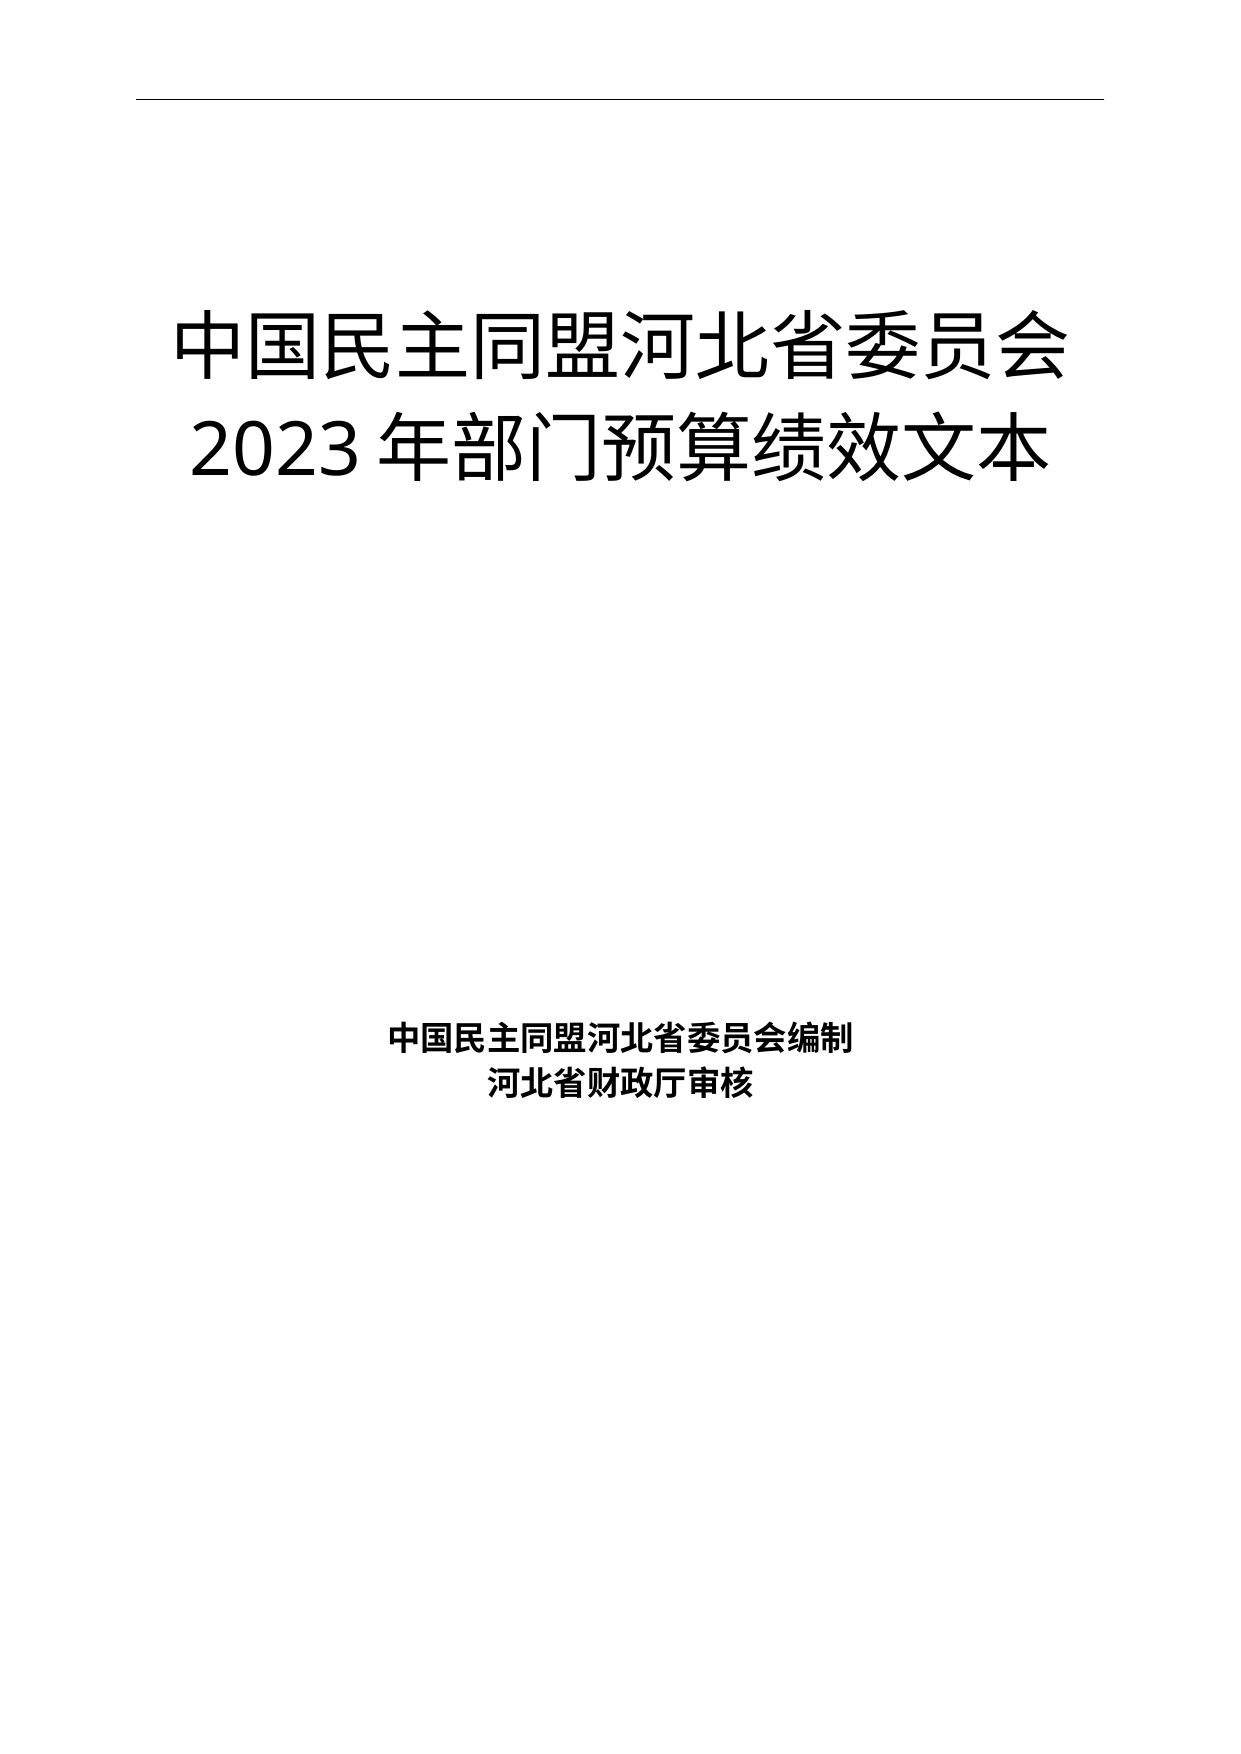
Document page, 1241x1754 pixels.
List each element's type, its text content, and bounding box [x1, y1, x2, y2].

text 河北省财政厅审核 [136, 1060, 1104, 1106]
text 中国民主同盟河北省委员会 [136, 293, 1104, 395]
text 2023年部门预算绩效文本 [136, 395, 1104, 497]
text 中国民主同盟河北省委员会编制 [136, 1015, 1104, 1060]
